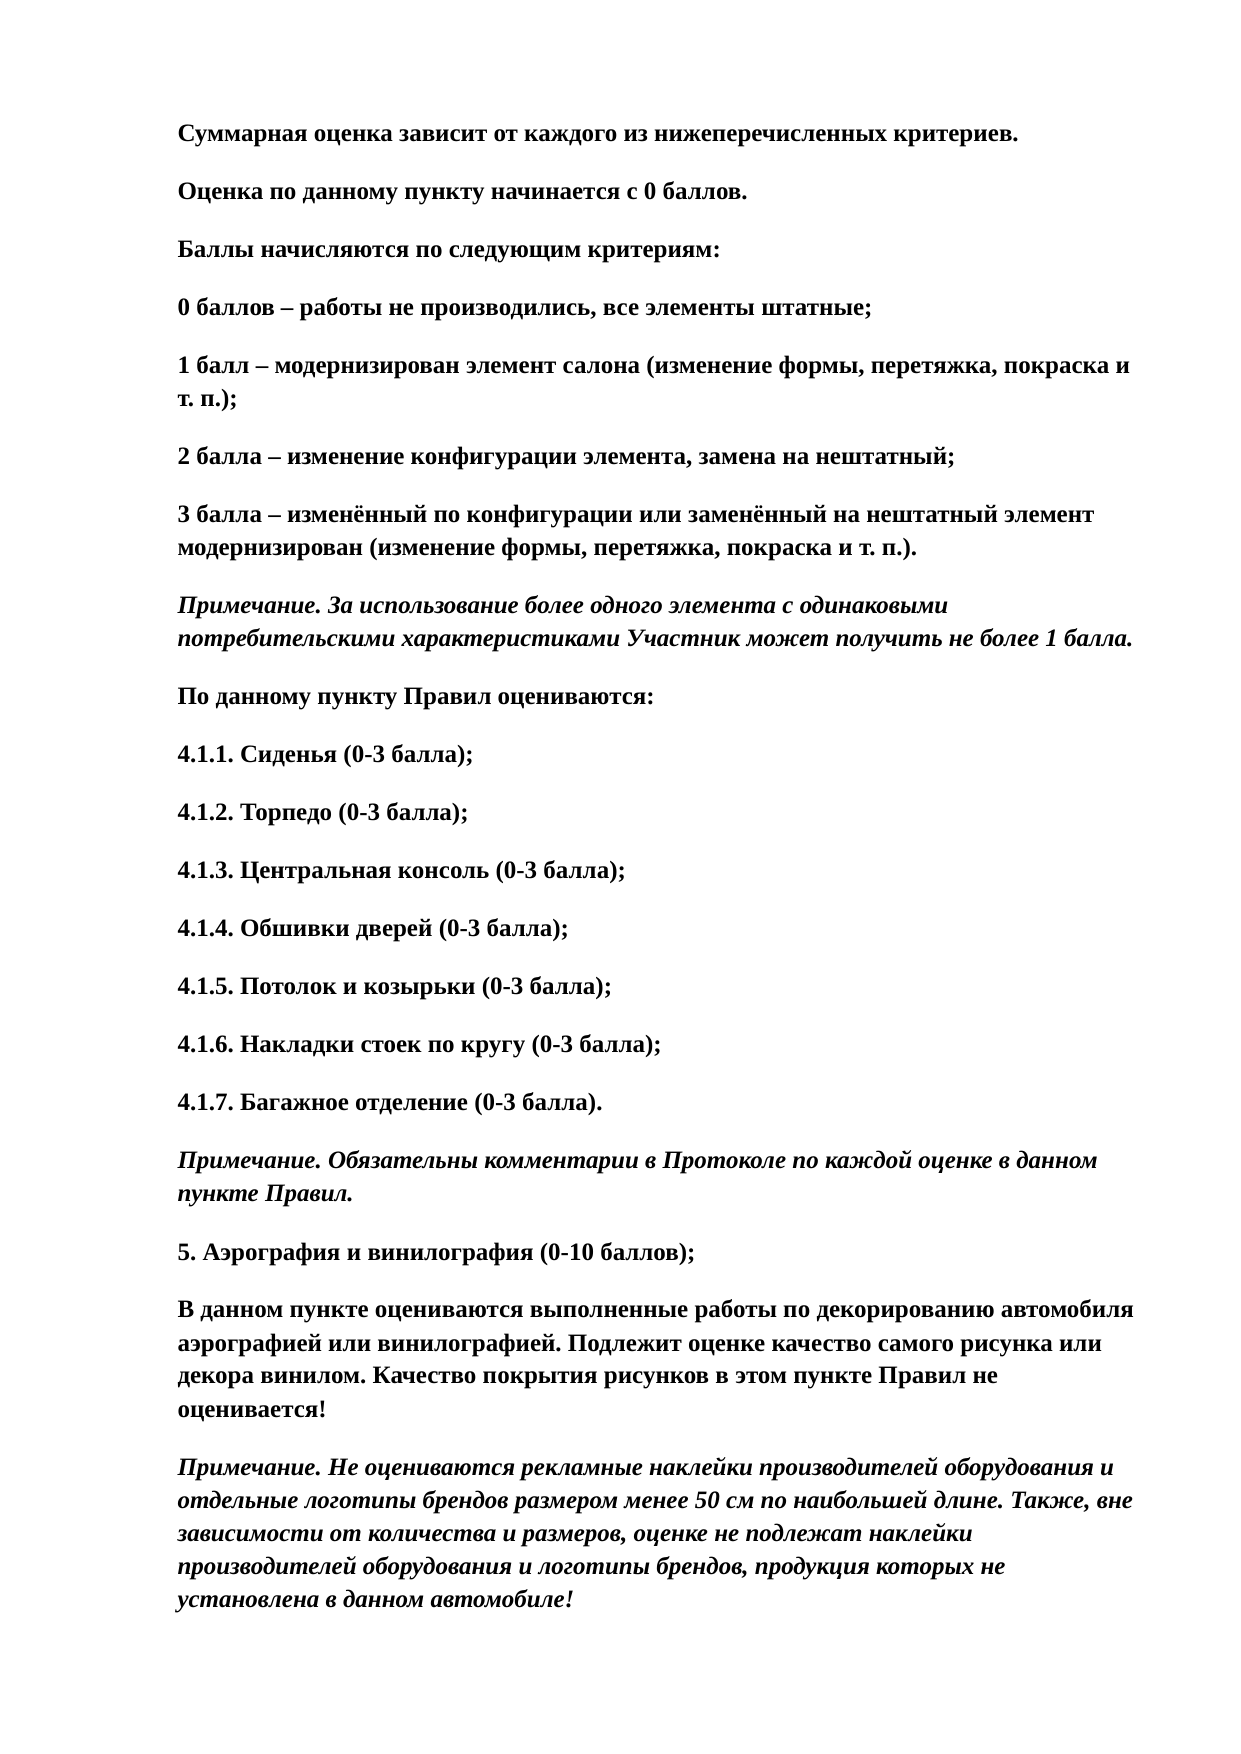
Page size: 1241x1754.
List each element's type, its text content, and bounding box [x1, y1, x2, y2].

subtitle 3 балла – изменённый по конфигурации или заменённый на нештатный элемент модернизирован (изменение формы, перетяжка, покраска и т. п.). [177, 499, 1152, 561]
subtitle По данному пункту Правил оцениваются: [177, 681, 1152, 710]
subtitle Баллы начисляются по следующим критериям: [177, 234, 1152, 263]
subtitle В данном пункте оцениваются выполненные работы по декорированию автомобиля аэрографией или винилографией. Подлежит оценке качество самого рисунка или декора винилом. Качество покрытия рисунков в этом пункте Правил не оценивается! [177, 1294, 1152, 1422]
subtitle Оценка по данному пункту начинается с 0 баллов. [177, 176, 1152, 205]
subtitle 5. Аэрография и винилография (0-10 баллов); [177, 1237, 1152, 1265]
subtitle 4.1.4. Обшивки дверей (0-3 балла); [177, 913, 1152, 942]
subtitle 4.1.6. Накладки стоек по кругу (0-3 балла); [177, 1029, 1152, 1058]
subtitle 2 балла – изменение конфигурации элемента, замена на нештатный; [177, 441, 1152, 470]
subtitle 4.1.7. Багажное отделение (0-3 балла). [177, 1087, 1152, 1116]
subtitle Суммарная оценка зависит от каждого из нижеперечисленных критериев. [177, 118, 1152, 147]
subtitle Примечание. Не оцениваются рекламные наклейки производителей оборудования и отдельные логотипы брендов размером менее 50 см по наибольшей длине. Также, вне зависимости от количества и размеров, оценке не подлежат наклейки производителей оборудования и логотипы брендов, продукция которых не установлена в данном автомобиле! [177, 1452, 1152, 1612]
subtitle 4.1.5. Потолок и козырьки (0-3 балла); [177, 971, 1152, 1000]
subtitle 0 баллов – работы не производились, все элементы штатные; [177, 292, 1152, 321]
subtitle Примечание. Обязательны комментарии в Протоколе по каждой оценке в данном пункте Правил. [177, 1146, 1152, 1207]
subtitle 4.1.1. Сиденья (0-3 балла); [177, 739, 1152, 768]
subtitle Примечание. За использование более одного элемента с одинаковыми потребительскими характеристиками Участник может получить не более 1 балла. [177, 590, 1152, 652]
subtitle 4.1.2. Торпедо (0-3 балла); [177, 797, 1152, 826]
subtitle 4.1.3. Центральная консоль (0-3 балла); [177, 855, 1152, 884]
subtitle 1 балл – модернизирован элемент салона (изменение формы, перетяжка, покраска и т. п.); [177, 350, 1152, 412]
